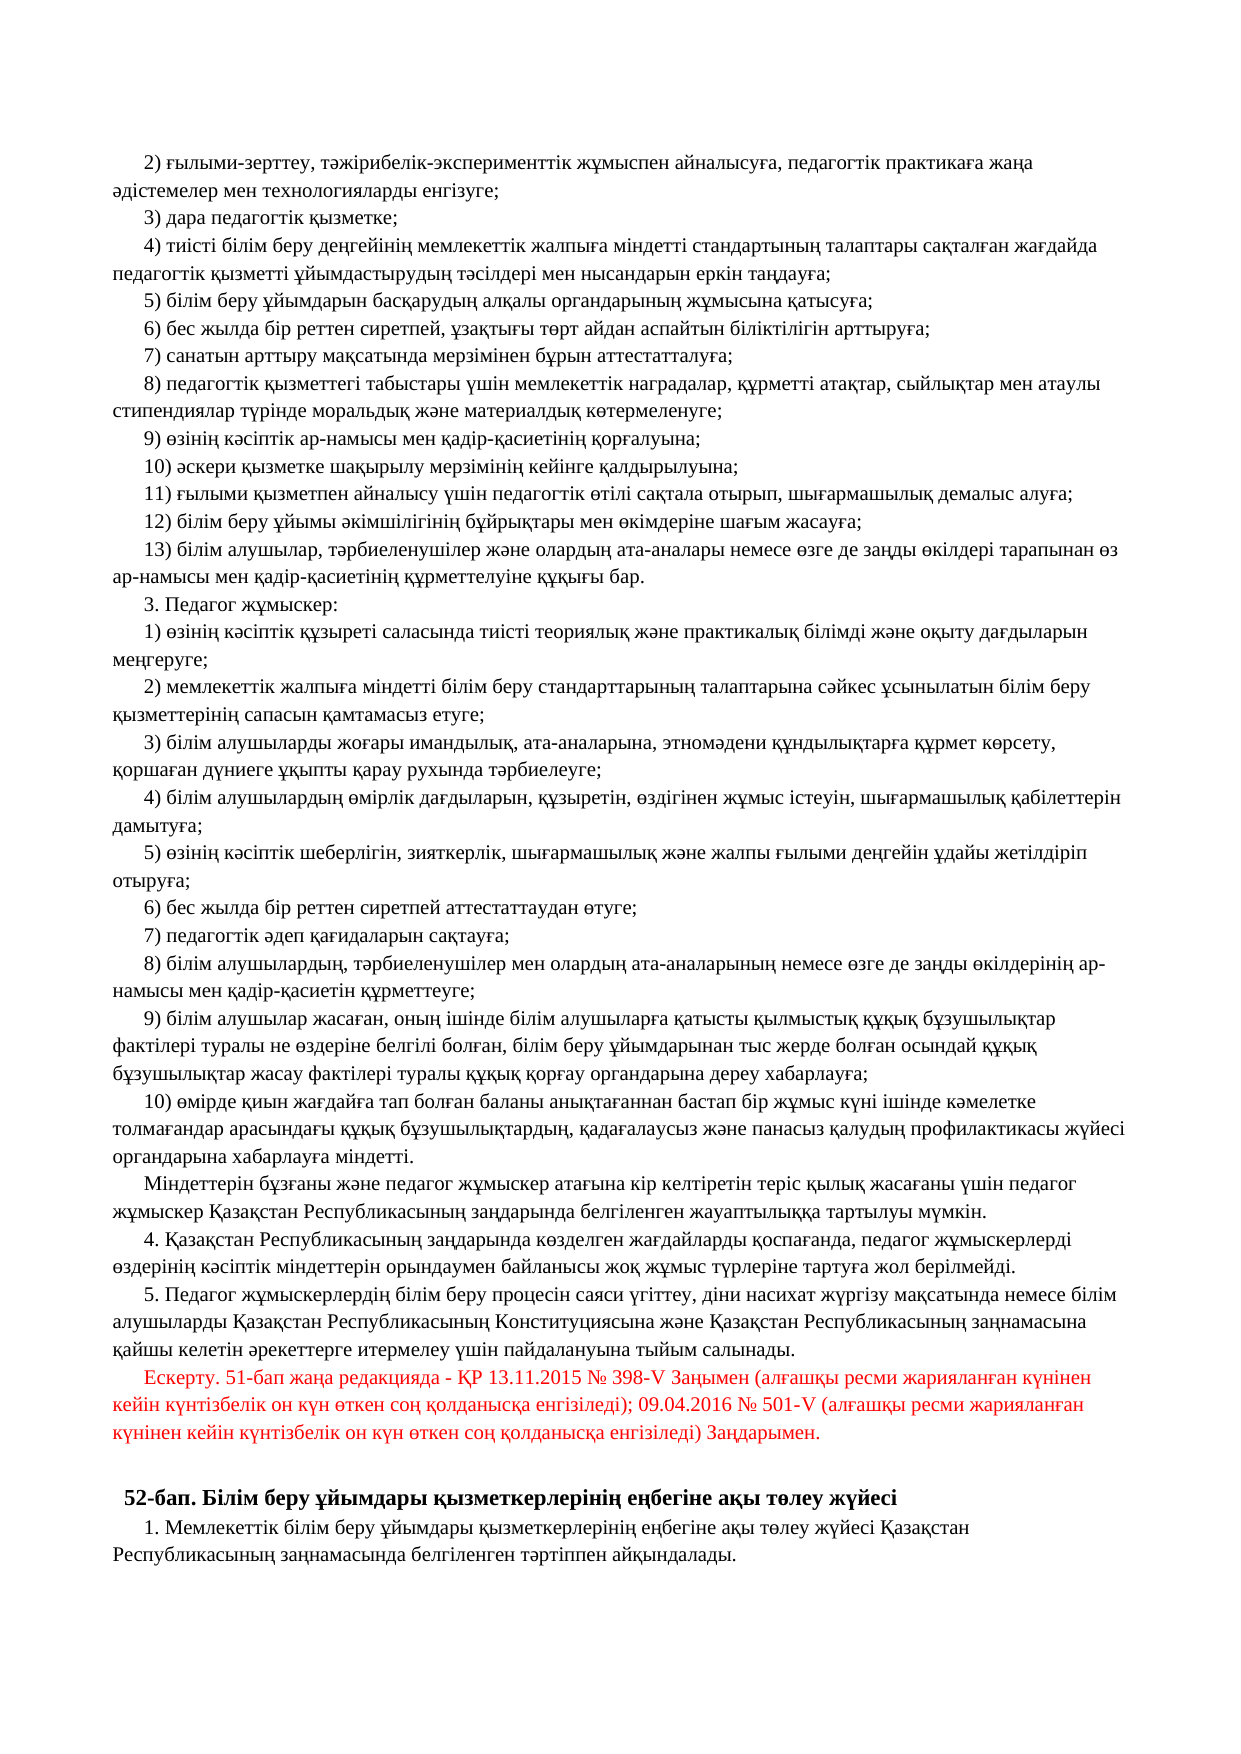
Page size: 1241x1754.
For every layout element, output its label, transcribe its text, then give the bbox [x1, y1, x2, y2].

text 12) білім беру ұйымы әкімшілігінің бұйрықтары мен өкімдеріне шағым жасауға; [112, 509, 1128, 533]
text 10) өмірде қиын жағдайға тап болған баланы анықтағаннан бастап бір жұмыс күні ішінде кәмелетке толмағандар арасындағы құқық бұзушылықтардың, қадағалаусыз және панасыз қалудың профилактикасы жүйесі органдарына хабарлауға міндетті. [112, 1088, 1128, 1168]
text 2) мемлекеттік жалпыға міндетті білім беру стандарттарының талаптарына сәйкес ұсынылатын білім беру қызметтерінің сапасын қамтамасыз етуге; [112, 674, 1128, 726]
text 3) білім алушыларды жоғары имандылық, ата-аналарына, этномәдени құндылықтарға құрмет көрсету, қоршаған дүниеге ұқыпты қарау рухында тәрбиелеуге; [112, 730, 1128, 781]
text 13) білім алушылар, тәрбиеленушілер және олардың ата-аналары немесе өзге де заңды өкілдері тарапынан өз ар-намысы мен қадір-қасиетінің құрметтелуіне құқығы бар. [112, 536, 1128, 588]
text 1. Мемлекеттік білім беру ұйымдары қызметкерлерінің еңбегіне ақы төлеу жүйесі Қазақстан Республикасының заңнамасында белгіленген тәртіппен айқындалады. [112, 1515, 1128, 1566]
text 9) өзінің кәсіптік ар-намысы мен қадір-қасиетінің қорғалуына; [112, 426, 1128, 450]
text Ескерту. 51-бап жаңа редакцияда - ҚР 13.11.2015 № 398-V Заңымен (алғашқы ресми жарияланған күнінен кейін күнтізбелік он күн өткен соң қолданысқа енгізіледі); 09.04.2016 № 501-V (алғашқы ресми жарияланған күнінен кейін күнтізбелік он күн өткен соң қолданысқа енгізіледі) Заңдарымен. [112, 1364, 1128, 1480]
text 11) ғылыми қызметпен айналысу үшін педагогтік өтілі сақтала отырып, шығармашылық демалыс алуға; [112, 481, 1128, 505]
text 5) білім беру ұйымдарын басқарудың алқалы органдарының жұмысына қатысуға; [112, 288, 1128, 312]
text 4. Қазақстан Республикасының заңдарында көзделген жағдайларды қоспағанда, педагог жұмыскерлерді өздерінің кәсіптік міндеттерін орындаумен байланысы жоқ жұмыс түрлеріне тартуға жол берілмейді. [112, 1227, 1128, 1278]
text 10) әскери қызметке шақырылу мерзімінің кейінге қалдырылуына; [112, 454, 1128, 478]
text 4) тиісті білім беру деңгейінің мемлекеттік жалпыға міндетті стандартының талаптары сақталған жағдайда педагогтік қызметті ұйымдастырудың тәсілдері мен нысандарын еркін таңдауға; [112, 233, 1128, 284]
text 2) ғылыми-зерттеу, тәжірибелік-эксперименттік жұмыспен айналысуға, педагогтік практикаға жаңа әдістемелер мен технологияларды енгізуге; [112, 150, 1128, 202]
text 52-бап. Білім беру ұйымдары қызметкерлерінің еңбегіне ақы төлеу жүйесі [112, 1484, 1128, 1511]
text 3. Педагог жұмыскер: [112, 592, 1128, 616]
text 4) білім алушылардың өмірлік дағдыларын, құзыретін, өздігінен жұмыс істеуін, шығармашылық қабілеттерін дамытуға; [112, 785, 1128, 837]
text 9) білім алушылар жасаған, оның ішінде білім алушыларға қатысты қылмыстық құқық бұзушылықтар фактілері туралы не өздеріне белгілі болған, білім беру ұйымдарынан тыс жерде болған осындай құқық бұзушылықтар жасау фактілері туралы құқық қорғау органдарына дереу хабарлауға; [112, 1006, 1128, 1085]
text 1) өзінің кәсіптік құзыреті саласында тиісті теориялық және практикалық білімді және оқыту дағдыларын меңгеруге; [112, 619, 1128, 671]
text 7) санатын арттыру мақсатында мерзімінен бұрын аттестатталуға; [112, 343, 1128, 367]
text 6) бес жылда бір реттен сиретпей аттестаттаудан өтуге; [112, 895, 1128, 919]
text 6) бес жылда бір реттен сиретпей, ұзақтығы төрт айдан аспайтын біліктілігін арттыруға; [112, 316, 1128, 340]
text 5) өзінің кәсіптік шеберлігін, зияткерлік, шығармашылық және жалпы ғылыми деңгейін ұдайы жетілдіріп отыруға; [112, 840, 1128, 892]
text 8) білім алушылардың, тәрбиеленушілер мен олардың ата-аналарының немесе өзге де заңды өкілдерінің ар-намысы мен қадір-қасиетін құрметтеуге; [112, 951, 1128, 1002]
text Міндеттерін бұзғаны және педагог жұмыскер атағына кір келтіретін теріс қылық жасағаны үшін педагог жұмыскер Қазақстан Республикасының заңдарында белгіленген жауаптылыққа тартылуы мүмкін. [112, 1171, 1128, 1223]
text 8) педагогтік қызметтегі табыстары үшін мемлекеттік наградалар, құрметті атақтар, сыйлықтар мен атаулы стипендиялар түрінде моральдық және материалдық көтермеленуге; [112, 371, 1128, 422]
text 5. Педагог жұмыскерлердің білім беру процесін саяси үгіттеу, діни насихат жүргізу мақсатында немесе білім алушыларды Қазақстан Республикасының Конституциясына және Қазақстан Республикасының заңнамасына қайшы келетін әрекеттерге итермелеу үшін пайдалануына тыйым салынады. [112, 1282, 1128, 1361]
text 3) дара педагогтік қызметке; [112, 205, 1128, 229]
text 7) педагогтік әдеп қағидаларын сақтауға; [112, 923, 1128, 947]
